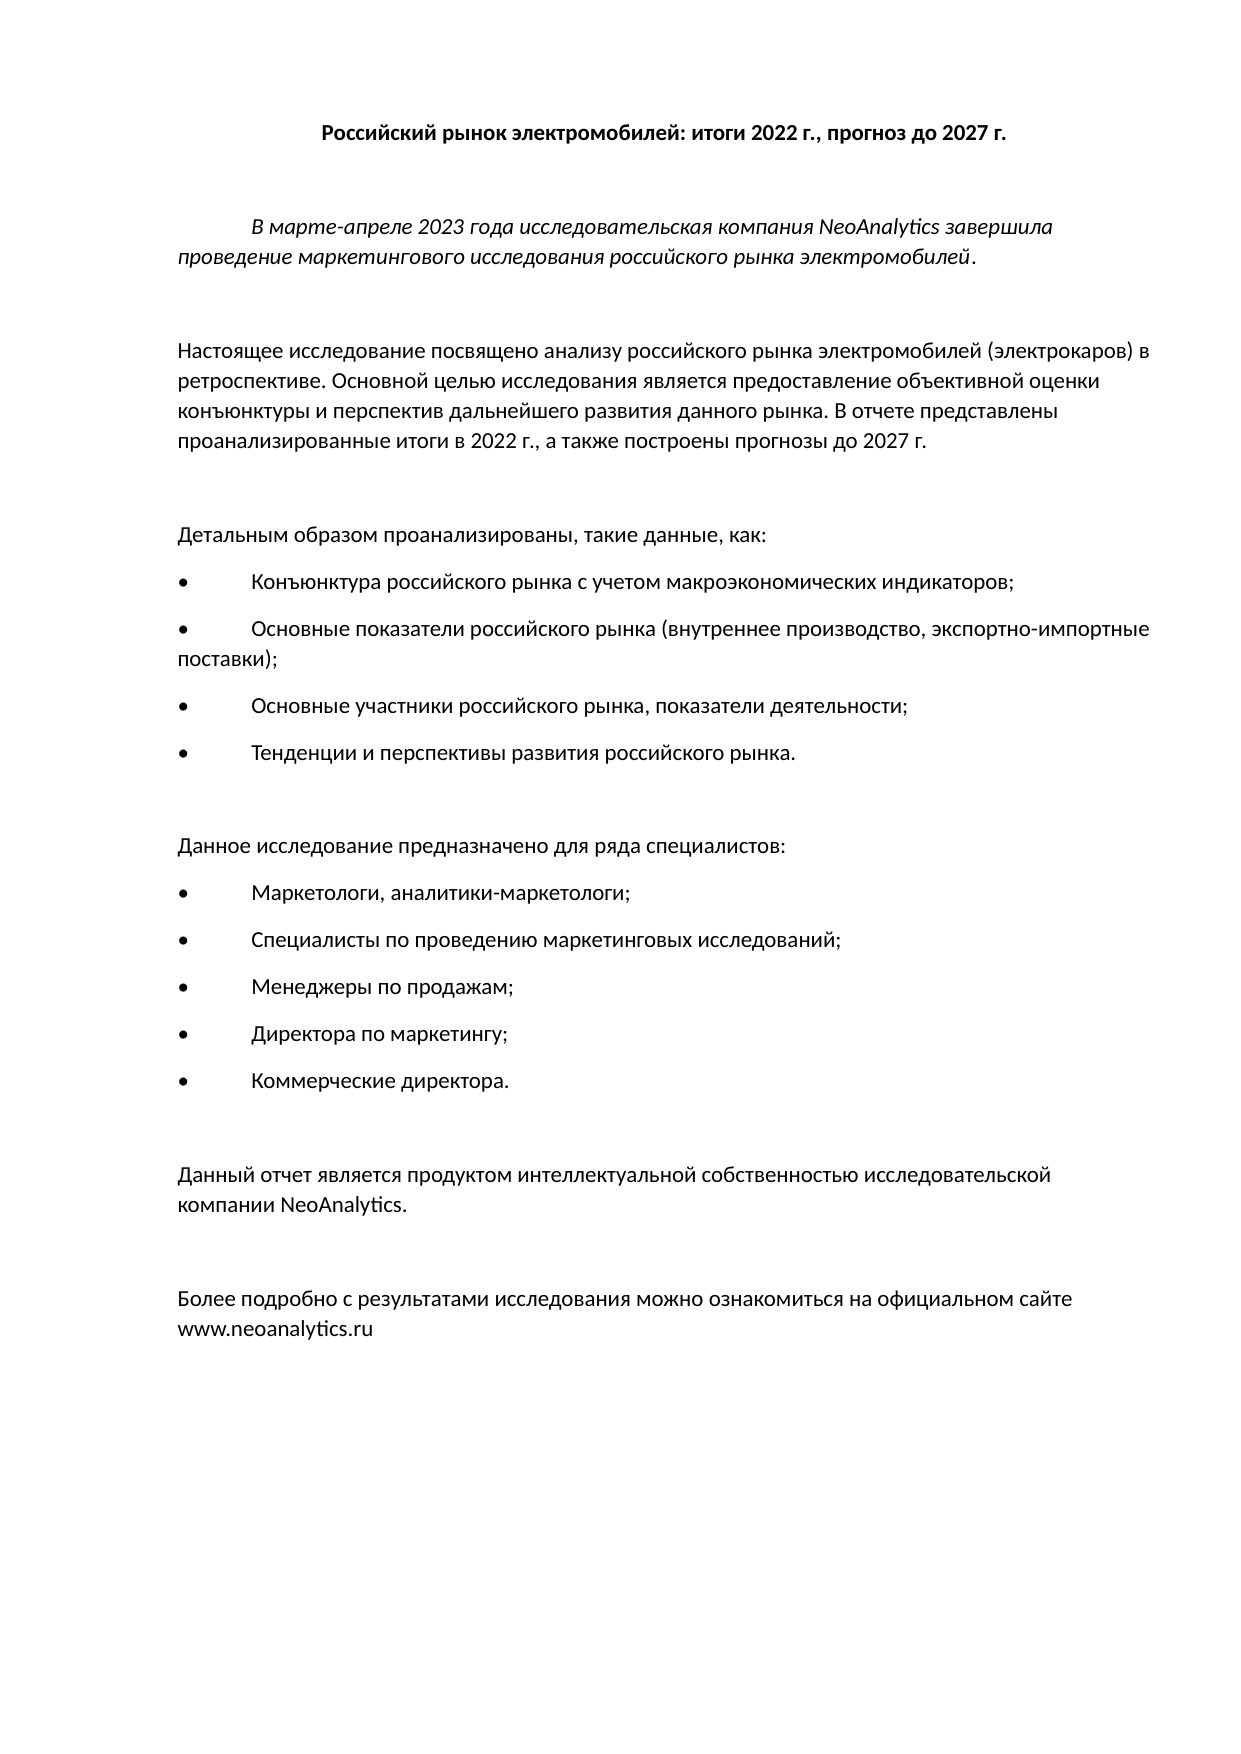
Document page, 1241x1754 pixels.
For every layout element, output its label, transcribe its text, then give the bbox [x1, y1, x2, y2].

text Данный отчет является продуктом интеллектуальной собственностью исследовательской компании NeoAnalytics. [177, 1160, 1152, 1218]
text • Менеджеры по продажам; [177, 972, 1152, 1000]
text • Тенденции и перспективы развития российского рынка. [177, 738, 1152, 766]
text Настоящее исследование посвящено анализу российского рынка электромобилей (электрокаров) в ретроспективе. Основной целью исследования является предоставление объективной оценки конъюнктуры и перспектив дальнейшего развития данного рынка. В отчете представлены проанализированные итоги в 2022 г., а также построены прогнозы до 2027 г. [177, 336, 1152, 454]
text • Маркетологи, аналитики-маркетологи; [177, 878, 1152, 907]
text Детальным образом проанализированы, такие данные, как: [177, 520, 1152, 548]
text • Конъюнктура российского рынка с учетом макроэкономических индикаторов; [177, 567, 1152, 595]
text Данное исследование предназначено для ряда специалистов: [177, 832, 1152, 860]
text • Коммерческие директора. [177, 1066, 1152, 1094]
text • Специалисты по проведению маркетинговых исследований; [177, 925, 1152, 953]
text • Основные участники российского рынка, показатели деятельности; [177, 691, 1152, 719]
text • Директора по маркетингу; [177, 1019, 1152, 1047]
text • Основные показатели российского рынка (внутреннее производство, экспортно-импортные поставки); [177, 614, 1152, 672]
text Более подробно с результатами исследования можно ознакомиться на официальном сайте www.neoanalytics.ru [177, 1284, 1152, 1342]
text Российский рынок электромобилей: итоги 2022 г., прогноз до 2027 г. [177, 118, 1152, 146]
text В марте-апреле 2023 года исследовательская компания NeoAnalytics завершила проведение маркетингового исследования российского рынка электромобилей. [177, 212, 1152, 270]
